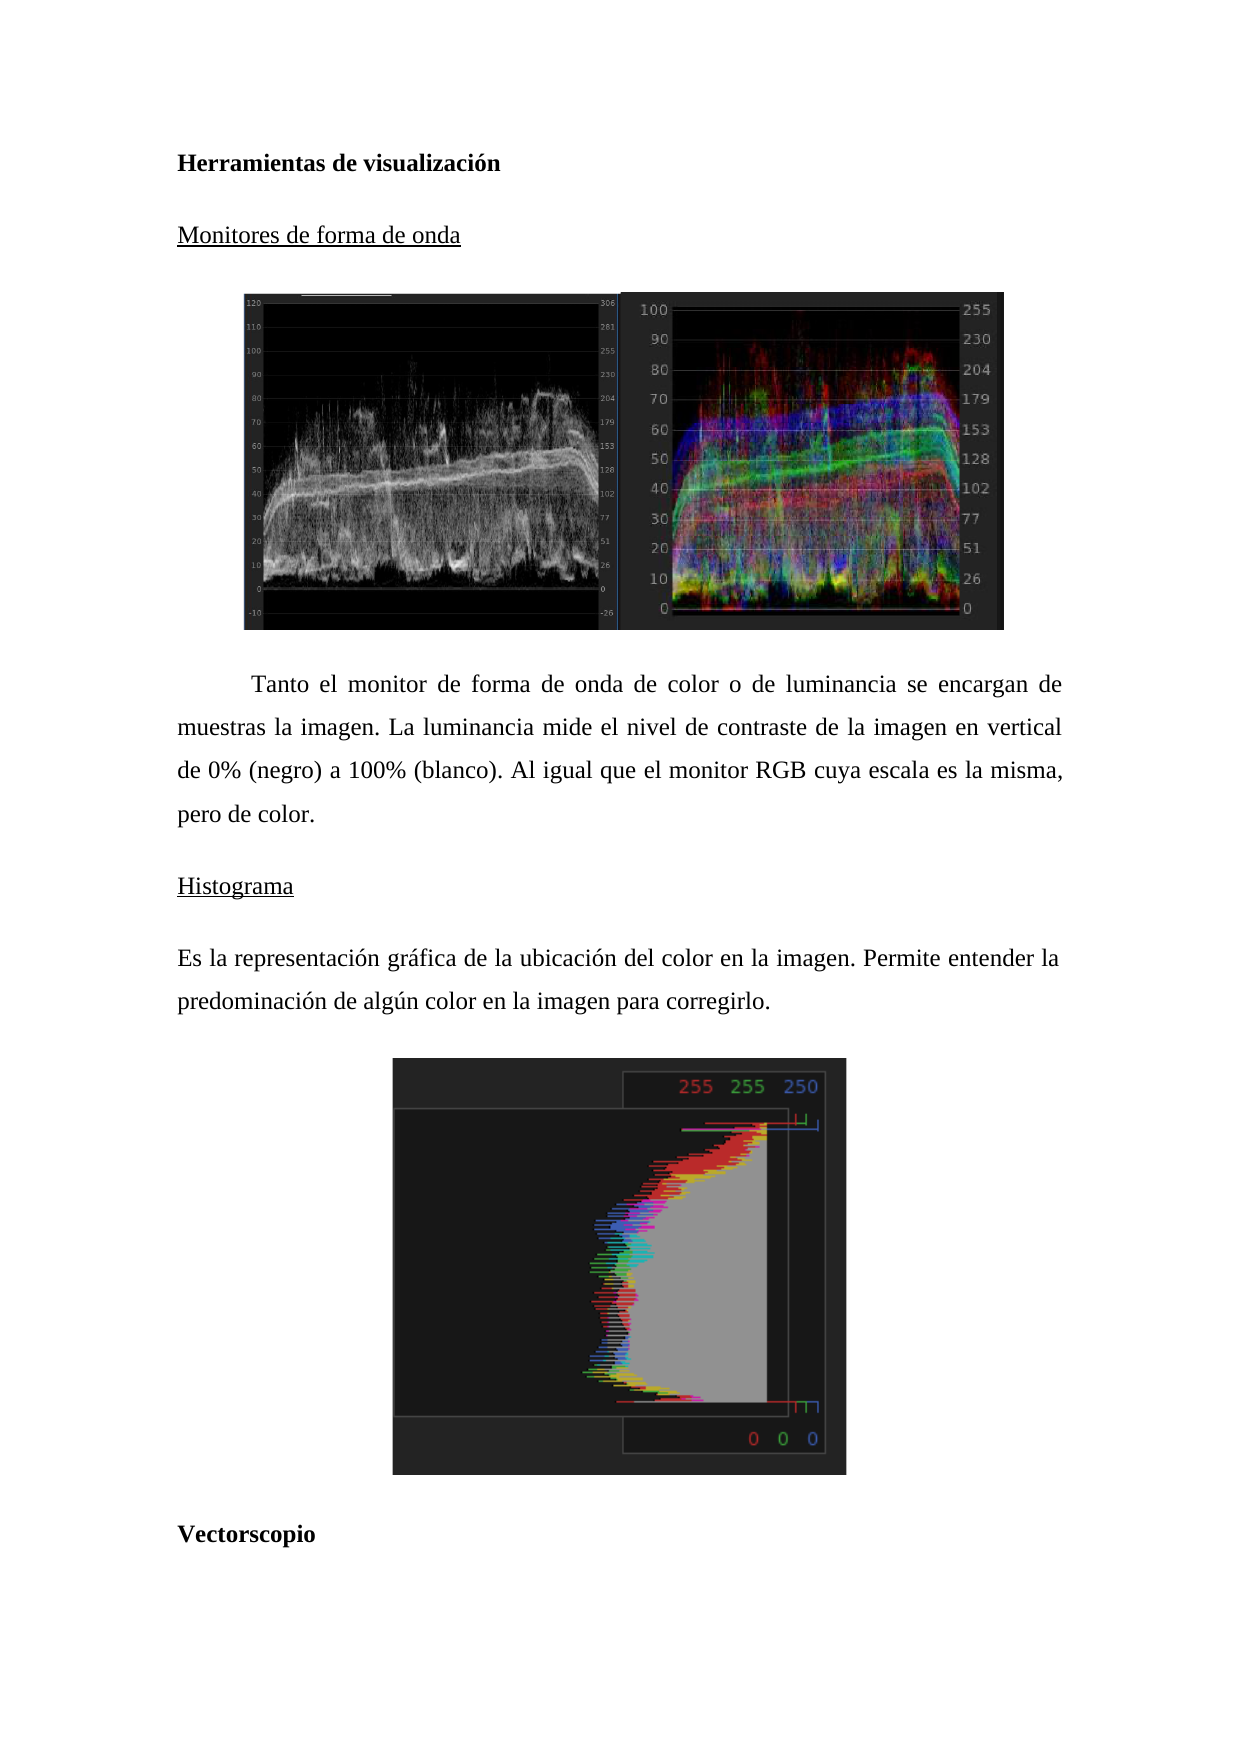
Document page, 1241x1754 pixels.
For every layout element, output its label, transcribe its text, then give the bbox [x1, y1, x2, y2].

text Histograma [177, 871, 1167, 899]
text Tanto el monitor de forma de onda de color o de luminancia se encargan de muestras la imagen. La luminancia mide el nivel de contraste de la imagen en vertical de 0% (negro) a 100% (blanco). Al igual que el monitor RGB cuya escala es la misma, pero de color. [177, 669, 1063, 827]
picture [243, 292, 1004, 630]
picture [392, 1058, 847, 1475]
text Es la representación gráfica de la ubicación del color en la imagen. Permite entender la predominación de algún color en la imagen para corregirlo. [177, 943, 1167, 1015]
text Monitores de forma de onda [177, 220, 1167, 249]
subtitle Herramientas de visualización [177, 148, 1167, 176]
subtitle Vectorscopio [177, 1519, 1167, 1547]
